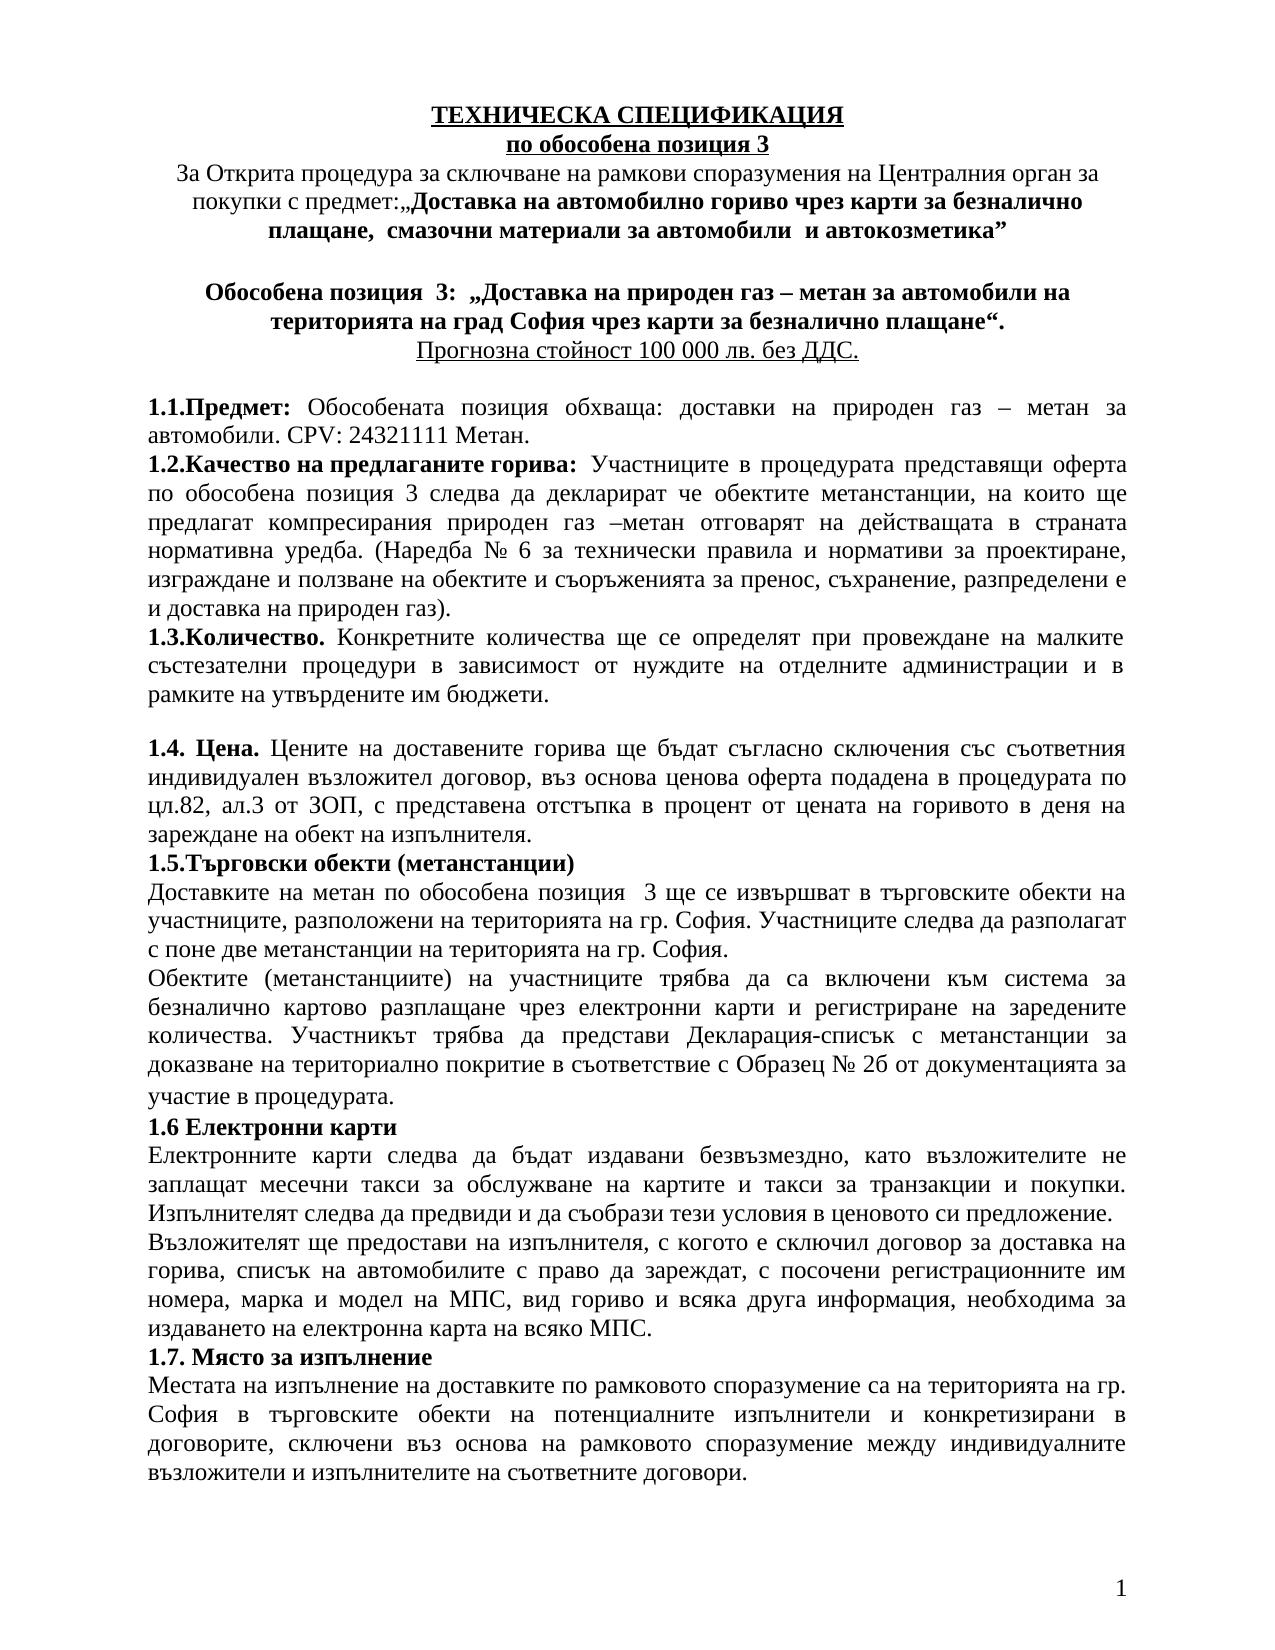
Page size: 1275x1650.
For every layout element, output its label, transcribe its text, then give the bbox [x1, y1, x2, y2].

text Прогнозна стойност 100 000 лв. без ДДС. [148, 335, 1127, 363]
text 1.4. Цена. Цените на доставените горива ще бъдат съгласно сключения със съответния индивидуален възложител договор, въз основа ценова оферта подадена в процедурата по цл.82, ал.3 от ЗОП, с представена отстъпка в процент от цената на горивото в деня на зареждане на обект на изпълнителя. [148, 733, 1127, 848]
text 1.1.Предмет: Обособената позиция обхваща: доставки на природен газ – метан за автомобили. CPV: 24321111 Метан. [148, 392, 1127, 449]
text Електронните карти следва да бъдат издавани безвъзмездно като възложителите не заплащат месечни такси за обслужване на картите и такси за транзакции и покупки. Изпълнителят следва да предвиди и да съобрази тези условия в ценовото си предложение. [148, 1141, 1127, 1227]
text Доставките на метан по обособена позиция 3 ще се извършват в търговските обекти на участниците, разположени на територията на гр. София. Участниците следва да разполагат с поне две метанстанции на територията на гр. София. [148, 877, 1127, 963]
text 1.3.Количество. Конкретните количества ще се определят при провеждане на малките състезателни процедури в зависимост от нуждите на отделните администрации и в рамките на утвърдените им бюджети. [148, 622, 1124, 708]
text 1.5.Търговски обекти (метанстанции) [148, 848, 1127, 877]
text За Открита процедура за сключване на рамкови споразумения на Централния орган за покупки с предмет:„Доставка на автомобилно гориво чрез карти за безналично плащане, смазочни материали за автомобили и автокозметика” [148, 158, 1127, 244]
text по обособена позиция 3 [148, 129, 1127, 158]
text ТЕХНИЧЕСКА СПЕЦИФИКАЦИЯ [148, 100, 1127, 129]
text Възложителят ще предостави на изпълнителя, с когото е сключил договор за доставка на горива, списък на автомобилите с право да зареждат, с посочени регистрационните им номера, марка и модел на МПС, вид гориво и всяка друга информация, необходима за издаването на електронна карта на всяко МПС. [148, 1227, 1127, 1342]
text 1.6 Електронни карти [148, 1112, 1127, 1141]
text 1.7. Място за изпълнение [148, 1342, 1127, 1371]
text Обектите (метанстанциите) на участниците трябва да са включени към система за безналично картово разплащане чрез електронни карти и регистриране на заредените количества. Участникът трябва да представи Декларация-списък с метанстанции за доказване на териториално покритие в съответствие с Образец № 2б от документацията за участие в процедурата. [148, 963, 1127, 1112]
text Обособена позиция 3: „Доставка на природен газ – метан за автомобили на територията на град София чрез карти за безналично плащане“. [148, 277, 1127, 335]
text 1.2.Качество на предлаганите горива: Участниците в процедурата представящи оферта по обособена позиция 3 следва да декларират че обектите метанстанции, на които ще предлагат компресирания природен газ –метан отговарят на действащата в страната нормативна уредба. (Наредба № 6 за технически правила и нормативи за проектиране, изграждане и ползване на обектите и съоръженията за пренос, съхранение, разпределени е и доставка на природен газ). [148, 449, 1127, 622]
text Местата на изпълнение на доставките по рамковото споразумение са на територията на гр. София в търговските обекти на потенциалните изпълнители и конкретизирани в договорите, сключени въз основа на рамковото споразумение между индивидуалните възложители и изпълнителите на съответните договори. [148, 1371, 1127, 1486]
